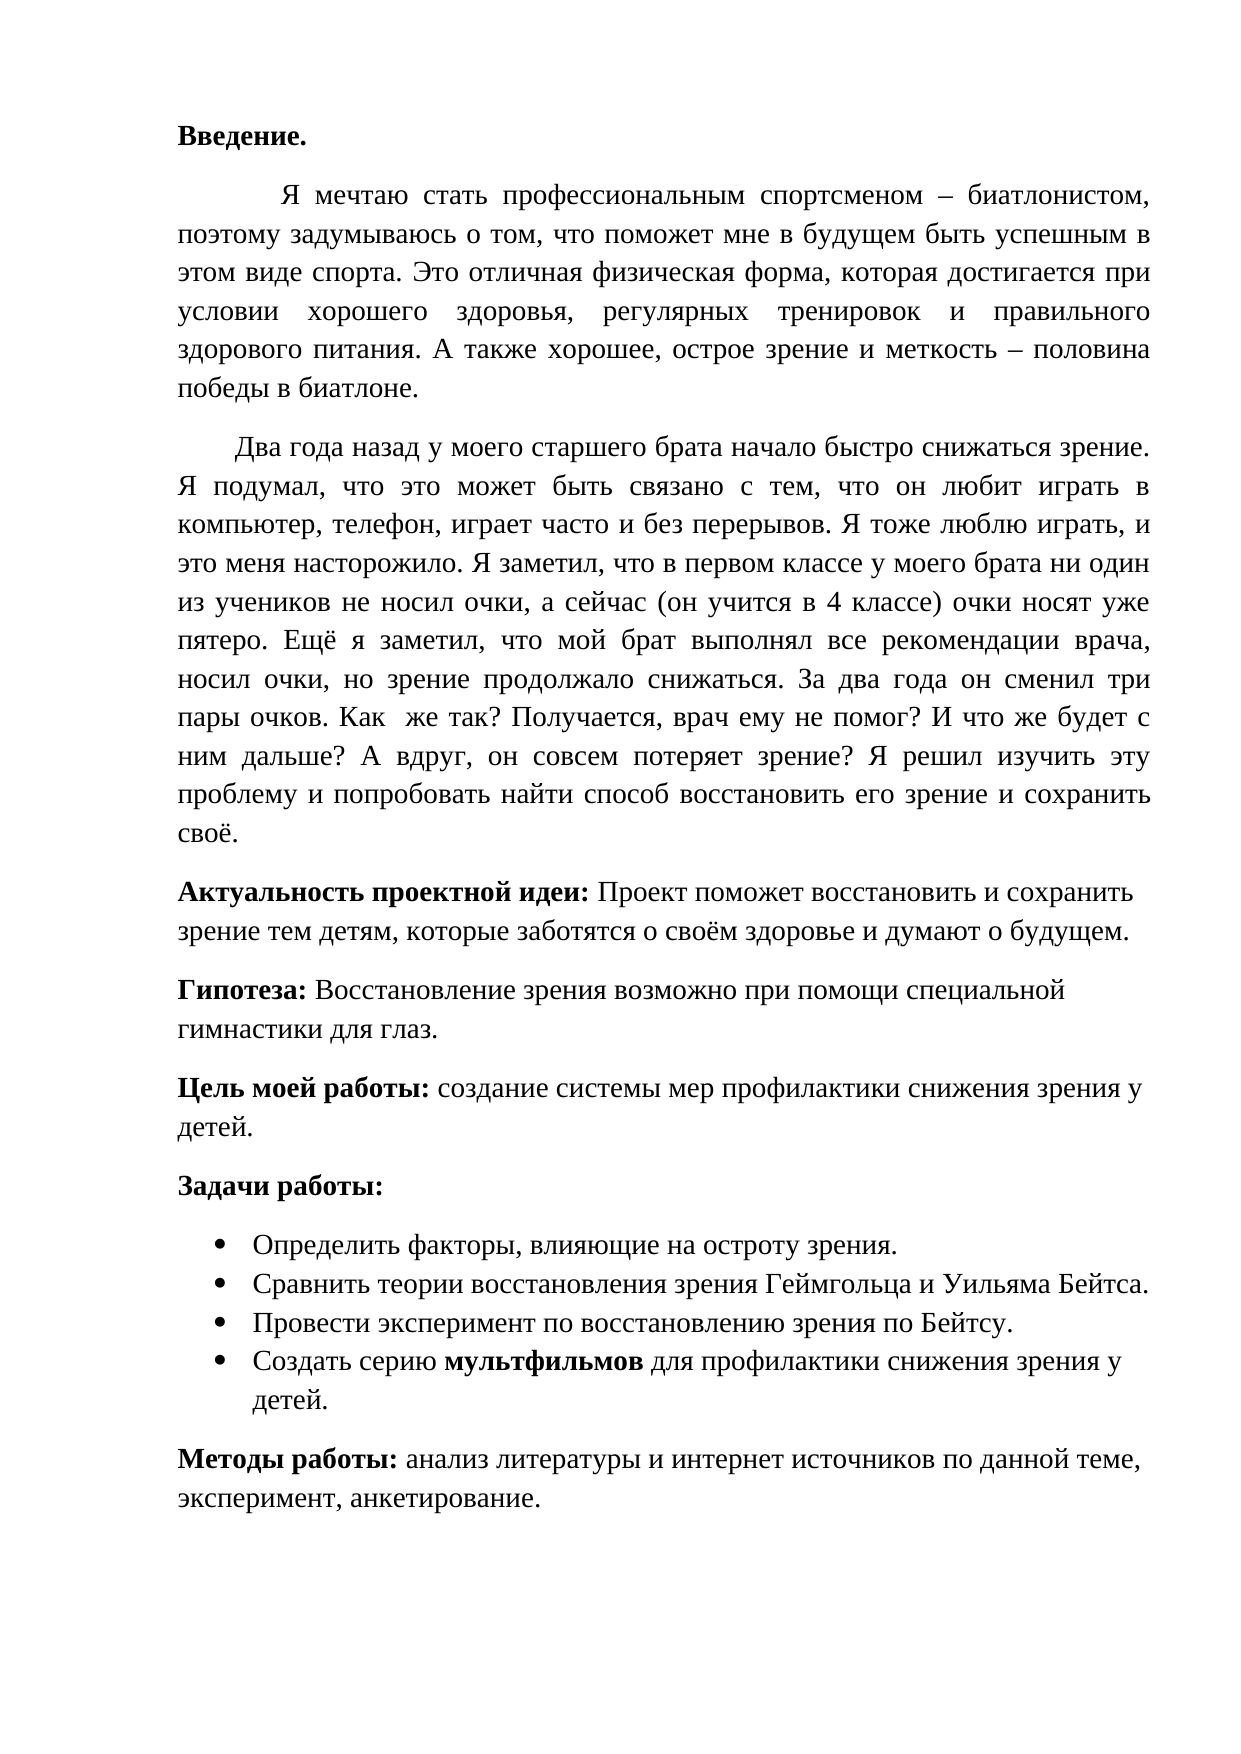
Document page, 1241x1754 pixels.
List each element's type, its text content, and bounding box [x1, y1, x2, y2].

text Актуальность проектной идеи: Проект поможет восстановить и сохранить зрение тем детям, которые заботятся о своём здоровье и думают о будущем. [177, 874, 1152, 946]
text Я мечтаю стать профессиональным спортсменом – биатлонистом, поэтому задумываюсь о том, что поможет мне в будущем быть успешным в этом виде спорта. Это отличная физическая форма, которая достигается при условии хорошего здоровья, регулярных тренировок и правильного здорового питания. А также хорошее, острое зрение и меткость – половина победы в биатлоне. [177, 177, 1152, 404]
text Введение. [177, 118, 1152, 152]
text Цель моей работы: создание системы мер профилактики снижения зрения у детей. [177, 1070, 1152, 1142]
list Провести эксперимент по восстановлению зрения по Бейтсу. [215, 1305, 1152, 1338]
text Задачи работы: [177, 1168, 1152, 1202]
list Создать серию мультфильмов для профилактики снижения зрения у детей. [215, 1343, 1152, 1416]
text Методы работы: анализ литературы и интернет источников по данной теме, эксперимент, анкетирование. [177, 1441, 1152, 1513]
text Два года назад у моего старшего брата начало быстро снижаться зрение. Я подумал, что это может быть связано с тем, что он любит играть в компьютер, телефон, играет часто и без перерывов. Я тоже люблю играть, и это меня насторожило. Я заметил, что в первом классе у моего брата ни один из учеников не носил очки, а сейчас (он учится в 4 классе) очки носят уже пятеро. Ещё я заметил, что мой брат выполнял все рекомендации врача, носил очки, но зрение продолжало снижаться. За два года он сменил три пары очков. Как же так? Получается, врач ему не помог? И что же будет с ним дальше? А вдруг, он совсем потеряет зрение? Я решил изучить эту проблему и попробовать найти способ восстановить его зрение и сохранить своё. [177, 429, 1152, 848]
list Определить факторы, влияющие на остроту зрения. [215, 1227, 1152, 1261]
list Сравнить теории восстановления зрения Геймгольца и Уильяма Бейтса. [215, 1266, 1152, 1300]
text Гипотеза: Восстановление зрения возможно при помощи специальной гимнастики для глаз. [177, 972, 1152, 1044]
